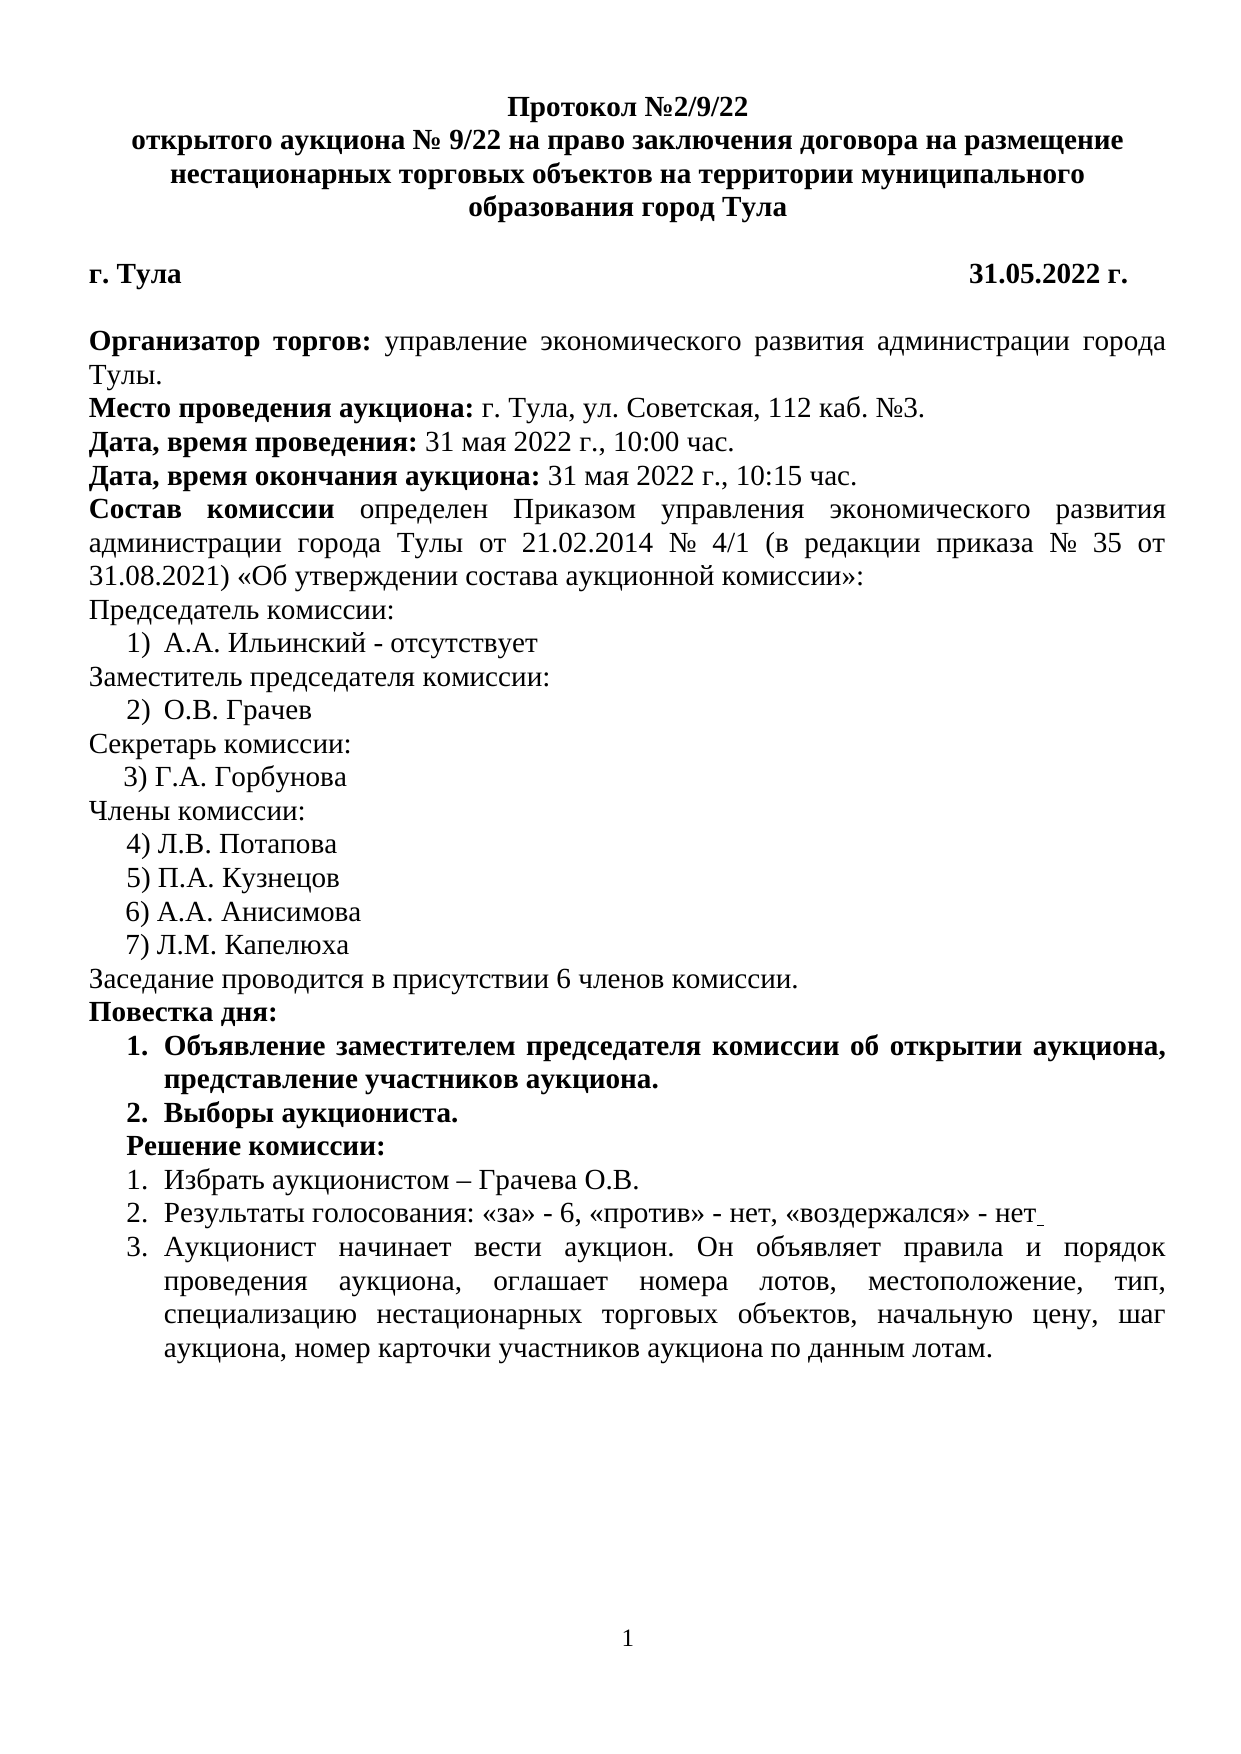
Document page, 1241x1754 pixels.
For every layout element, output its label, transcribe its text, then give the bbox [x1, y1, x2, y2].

text Состав комиссии определен Приказом управления экономического развития администрации города Тулы от 21.02.2014 № 4/1 (в редакции приказа № 35 от 31.08.2021) «Об утверждении состава аукционной комиссии»: [89, 491, 1167, 592]
list Избрать аукционистом – Грачева О.В. [126, 1162, 1167, 1196]
list А.А. Ильинский - отсутствует [126, 625, 1167, 659]
text Повестка дня: [89, 994, 1167, 1028]
list Результаты голосования: «за» - 6, «против» - нет, «воздержался» - нет [126, 1196, 1167, 1229]
text 6) А.А. Анисимова [89, 894, 1167, 927]
text 3) Г.А. Горбунова [123, 759, 1167, 793]
text открытого аукциона № 9/22 на право заключения договора на размещение нестационарных торговых объектов на территории муниципального образования город Тула [89, 122, 1167, 223]
text Протокол №2/9/22 [89, 89, 1167, 122]
text 4) Л.В. Потапова [126, 827, 1167, 860]
text Председатель комиссии: [89, 592, 1167, 625]
list Объявление заместителем председателя комиссии об открытии аукциона, представление участников аукциона. [126, 1028, 1167, 1095]
list Аукционист начинает вести аукцион. Он объявляет правила и порядок проведения аукциона, оглашает номера лотов, местоположение, тип, специализацию нестационарных торговых объектов, начальную цену, шаг аукциона, номер карточки участников аукциона по данным лотам. [126, 1229, 1167, 1363]
text Секретарь комиссии: [89, 726, 1167, 759]
text Место проведения аукциона: г. Тула, ул. Советская, 112 каб. №3. [89, 391, 1167, 424]
text Члены комиссии: [89, 793, 1167, 827]
list О.В. Грачев [126, 692, 1167, 726]
text Заседание проводится в присутствии 6 членов комиссии. [89, 961, 1167, 994]
text Дата, время окончания аукциона: 31 мая 2022 г., 10:15 час. [89, 458, 1167, 491]
text 7) Л.М. Капелюха [89, 927, 1167, 961]
text г. Тула 31.05.2022 г. [89, 256, 1167, 290]
text Организатор торгов: управление экономического развития администрации города Тулы. [89, 323, 1167, 391]
text Решение комиссии: [126, 1128, 1167, 1162]
text Дата, время проведения: 31 мая 2022 г., 10:00 час. [89, 424, 1167, 458]
text 5) П.А. Кузнецов [126, 860, 1167, 894]
list Выборы аукциониста. [126, 1095, 1167, 1128]
text Заместитель председателя комиссии: [89, 659, 1167, 692]
